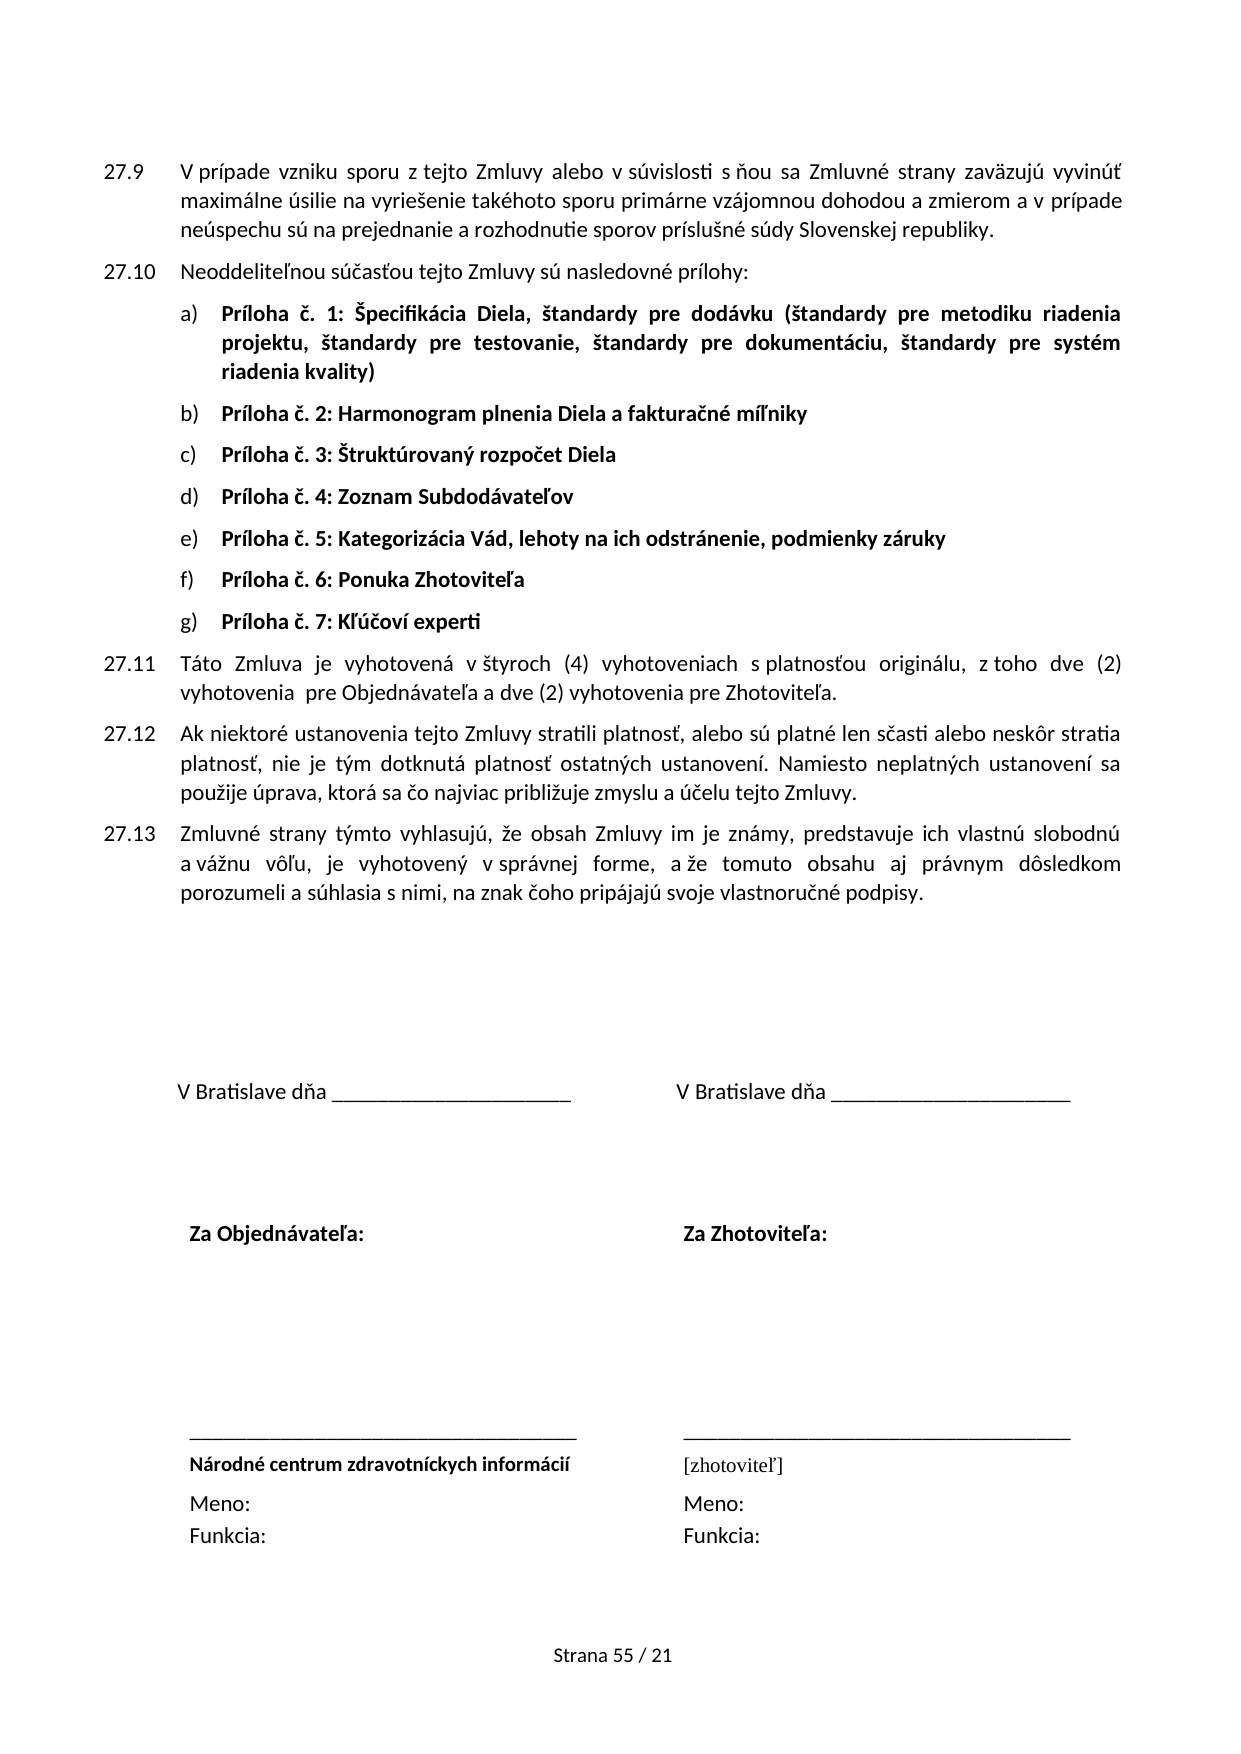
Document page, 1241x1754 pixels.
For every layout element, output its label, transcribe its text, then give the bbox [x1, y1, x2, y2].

table_cell Meno: Funkcia: [672, 1443, 1166, 1549]
list Príloha č. 4: Zoznam Subdodávateľov [180, 481, 1122, 510]
text Zmluvné strany týmto vyhlasujú, že obsah Zmluvy im je známy, predstavuje ich vlastnú slobodnú a vážnu vôľu, je vyhotovený v správnej forme, a že tomuto obsahu aj právnym dôsledkom porozumeli a súhlasia s nimi, na znak čoho pripájajú svoje vlastnoručné podpisy. [103, 818, 1122, 906]
list Príloha č. 2: Harmonogram plnenia Diela a fakturačné míľniky [180, 398, 1122, 427]
list Príloha č. 6: Ponuka Zhotoviteľa [180, 564, 1122, 593]
text Ak niektoré ustanovenia tejto Zmluvy stratili platnosť, alebo sú platné len sčasti alebo neskôr stratia platnosť, nie je tým dotknutá platnosť ostatných ustanovení. Namiesto neplatných ustanovení sa použije úprava, ktorá sa čo najviac približuje zmyslu a účelu tejto Zmluvy. [103, 718, 1122, 806]
text V prípade vzniku sporu z tejto Zmluvy alebo v súvislosti s ňou sa Zmluvné strany zaväzujú vyvinúť maximálne úsilie na vyriešenie takéhoto sporu primárne vzájomnou dohodou a zmierom a v prípade neúspechu sú na prejednanie a rozhodnutie sporov príslušné súdy Slovenskej republiky. [103, 156, 1122, 243]
list Príloha č. 5: Kategorizácia Vád, lehoty na ich odstránenie, podmienky záruky [180, 523, 1122, 552]
list Príloha č. 3: Štruktúrovaný rozpočet Diela [180, 439, 1122, 468]
table_header Za Objednávateľa: [178, 1215, 672, 1282]
table_cell __________________________________ [672, 1283, 1166, 1443]
table_cell Národné centrum zdravotníckych informácií Meno: Funkcia: [178, 1443, 672, 1549]
text Neoddeliteľnou súčasťou tejto Zmluvy sú nasledovné prílohy: [103, 256, 1122, 285]
list Príloha č. 7: Kľúčoví experti [180, 606, 1122, 635]
text V Bratislave dňa _____________________ V Bratislave dňa _____________________ [177, 1077, 1122, 1106]
table_header Za Zhotoviteľa: [672, 1215, 1166, 1282]
table_cell __________________________________ [178, 1283, 672, 1443]
text Táto Zmluva je vyhotovená v štyroch (4) vyhotoveniach s platnosťou originálu, z toho dve (2) vyhotovenia pre Objednávateľa a dve (2) vyhotovenia pre Zhotoviteľa. [103, 648, 1122, 706]
list Príloha č. 1: Špecifikácia Diela, štandardy pre dodávku (štandardy pre metodiku riadenia projektu, štandardy pre testovanie, štandardy pre dokumentáciu, štandardy pre systém riadenia kvality) [180, 298, 1122, 385]
